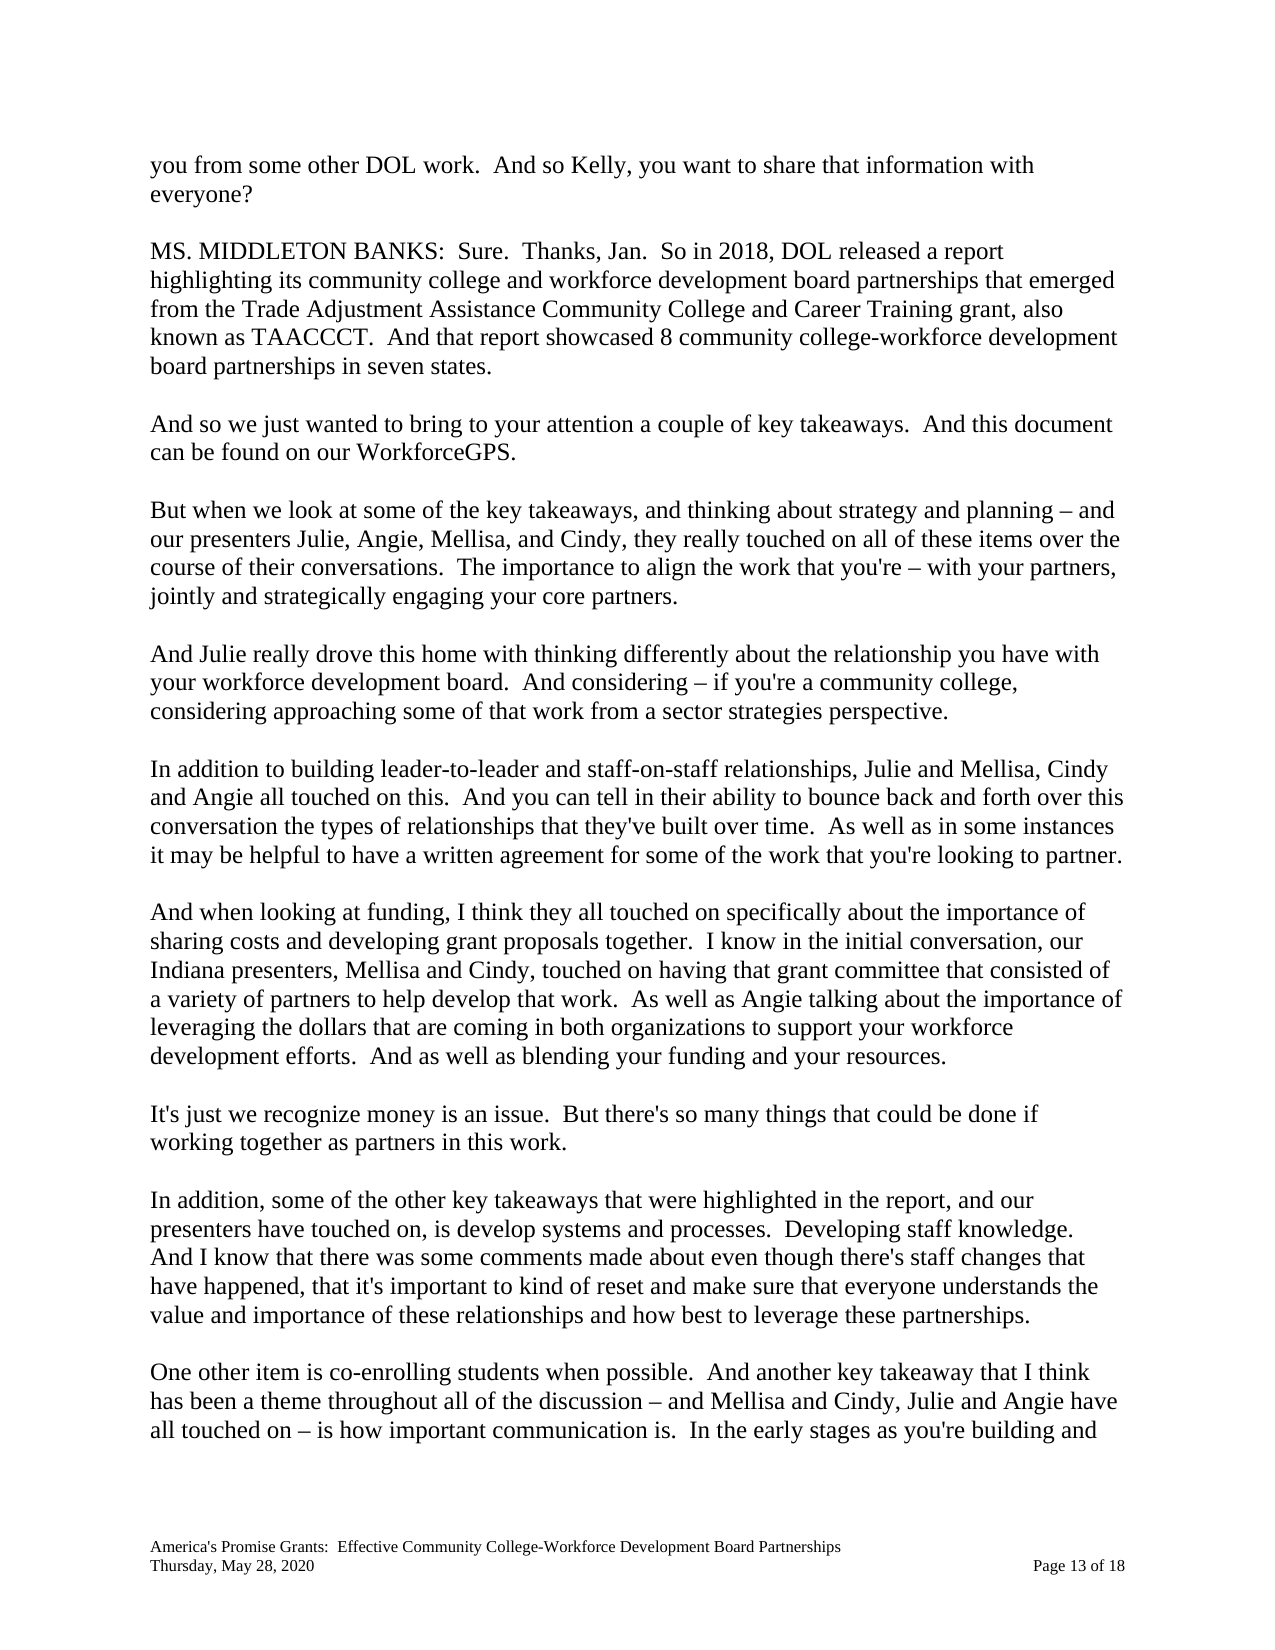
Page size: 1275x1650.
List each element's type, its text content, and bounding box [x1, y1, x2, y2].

text In addition to building leader-to-leader and staff-on-staff relationships, Julie and Mellisa, Cindy and Angie all touched on this. And you can tell in their ability to bounce back and forth over this conversation the types of relationships that they've built over time. As well as in some instances it may be helpful to have a written agreement for some of the work that you're looking to partner. [150, 754, 1125, 869]
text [150, 1357, 1125, 1444]
text And Julie really drove this home with thinking differently about the relationship you have with your workforce development board. And considering – if you're a community college, considering approaching some of that work from a sector strategies perspective. [150, 639, 1125, 725]
text It's just we recognize money is an issue. But there's so many things that could be done if working together as partners in this work. [150, 1099, 1125, 1156]
text MS. MIDDLETON BANKS: Sure. Thanks, Jan. So in 2018, DOL released a report highlighting its community college and workforce development board partnerships that emerged from the Trade Adjustment Assistance Community College and Career Training grant, also known as TAACCCT. And that report showcased 8 community college-workforce development board partnerships in seven states. [150, 236, 1125, 380]
text And when looking at funding, I think they all touched on specifically about the importance of sharing costs and developing grant proposals together. I know in the initial conversation, our Indiana presenters, Mellisa and Cindy, touched on having that grant committee that consisted of a variety of partners to help develop that work. As well as Angie talking about the importance of leveraging the dollars that are coming in both organizations to support your workforce development efforts. And as well as blending your funding and your resources. [150, 897, 1125, 1070]
text But when we look at some of the key takeaways, and thinking about strategy and planning – and our presenters Julie, Angie, Mellisa, and Cindy, they really touched on all of these items over the course of their conversations. The importance to align the work that you're – with your partners, jointly and strategically engaging your core partners. [150, 495, 1125, 610]
text And so we just wanted to bring to your attention a couple of key takeaways. And this document can be found on our WorkforceGPS. [150, 409, 1125, 466]
text In addition, some of the other key takeaways that were highlighted in the report, and our presenters have touched on, is develop systems and processes. Developing staff knowledge. And I know that there was some comments made about even though there's staff changes that have happened, that it's important to kind of reset and make sure that everyone understands the value and importance of these relationships and how best to leverage these partnerships. [150, 1185, 1125, 1329]
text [150, 150, 1125, 207]
